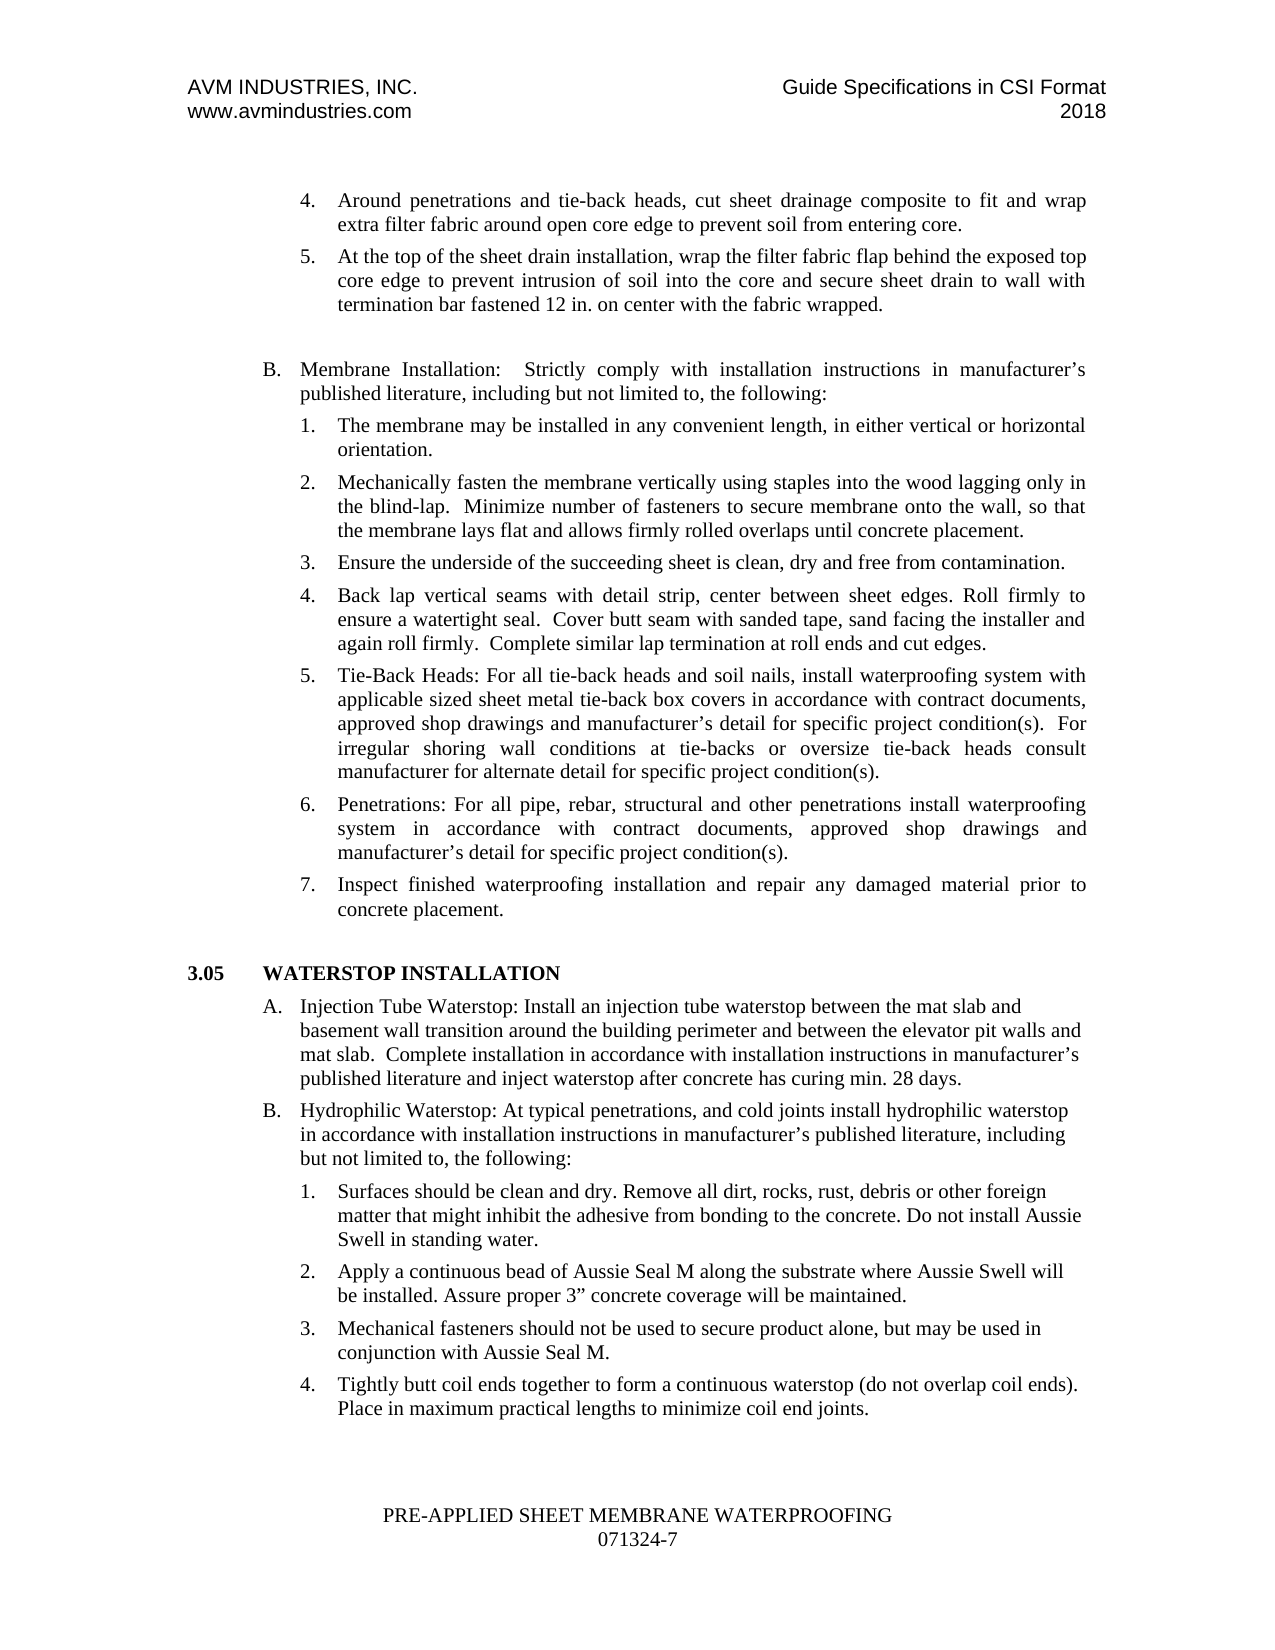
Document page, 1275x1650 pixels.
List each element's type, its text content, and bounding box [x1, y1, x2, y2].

list Mechanically fasten the membrane vertically using staples into the wood lagging only in the blind-lap. Minimize number of fasteners to secure membrane onto the wall, so that the membrane lays flat and allows firmly rolled overlaps until concrete placement. [300, 470, 1087, 542]
list Tightly butt coil ends together to form a continuous waterstop (do not overlap coil ends). Place in maximum practical lengths to minimize coil end joints. [300, 1372, 1087, 1420]
list Tie-Back Heads: For all tie-back heads and soil nails, install waterproofing system with applicable sized sheet metal tie-back box covers in accordance with contract documents, approved shop drawings and manufacturer’s detail for specific project condition(s). For irregular shoring wall conditions at tie-backs or oversize tie-back heads consult manufacturer for alternate detail for specific project condition(s). [300, 663, 1087, 783]
list Injection Tube Waterstop: Install an injection tube waterstop between the mat slab and basement wall transition around the building perimeter and between the elevator pit walls and mat slab. Complete installation in accordance with installation instructions in manufacturer’s published literature and inject waterstop after concrete has curing min. 28 days. [262, 994, 1087, 1090]
list The membrane may be installed in any convenient length, in either vertical or horizontal orientation. [300, 413, 1087, 461]
text 3.05 WATERSTOP INSTALLATION [187, 961, 1087, 985]
list Ensure the underside of the succeeding sheet is clean, dry and free from contamination. [300, 550, 1087, 574]
list Around penetrations and tie-back heads, cut sheet drainage composite to fit and wrap extra filter fabric around open core edge to prevent soil from entering core. [300, 187, 1087, 236]
list Inspect finished waterproofing installation and repair any damaged material prior to concrete placement. [300, 872, 1087, 921]
list Hydrophilic Waterstop: At typical penetrations, and cold joints install hydrophilic waterstop in accordance with installation instructions in manufacturer’s published literature, including but not limited to, the following: [262, 1098, 1087, 1170]
list At the top of the sheet drain installation, wrap the filter fabric flap behind the exposed top core edge to prevent intrusion of soil into the core and secure sheet drain to wall with termination bar fastened 12 in. on center with the fabric wrapped. [300, 244, 1087, 316]
list Penetrations: For all pipe, rebar, structural and other penetrations install waterproofing system in accordance with contract documents, approved shop drawings and manufacturer’s detail for specific project condition(s). [300, 792, 1087, 864]
list Back lap vertical seams with detail strip, center between sheet edges. Roll firmly to ensure a watertight seal. Cover butt seam with sanded tape, sand facing the installer and again roll firmly. Complete similar lap termination at roll ends and cut edges. [300, 583, 1087, 655]
list Mechanical fasteners should not be used to secure product alone, but may be used in conjunction with Aussie Seal M. [300, 1316, 1087, 1364]
list Surfaces should be clean and dry. Remove all dirt, rocks, rust, debris or other foreign matter that might inhibit the adhesive from bonding to the concrete. Do not install Aussie Swell in standing water. [300, 1179, 1087, 1251]
list Apply a continuous bead of Aussie Seal M along the substrate where Aussie Swell will be installed. Assure proper 3” concrete coverage will be maintained. [300, 1259, 1087, 1307]
list Membrane Installation: Strictly comply with installation instructions in manufacturer’s published literature, including but not limited to, the following: [262, 357, 1087, 405]
